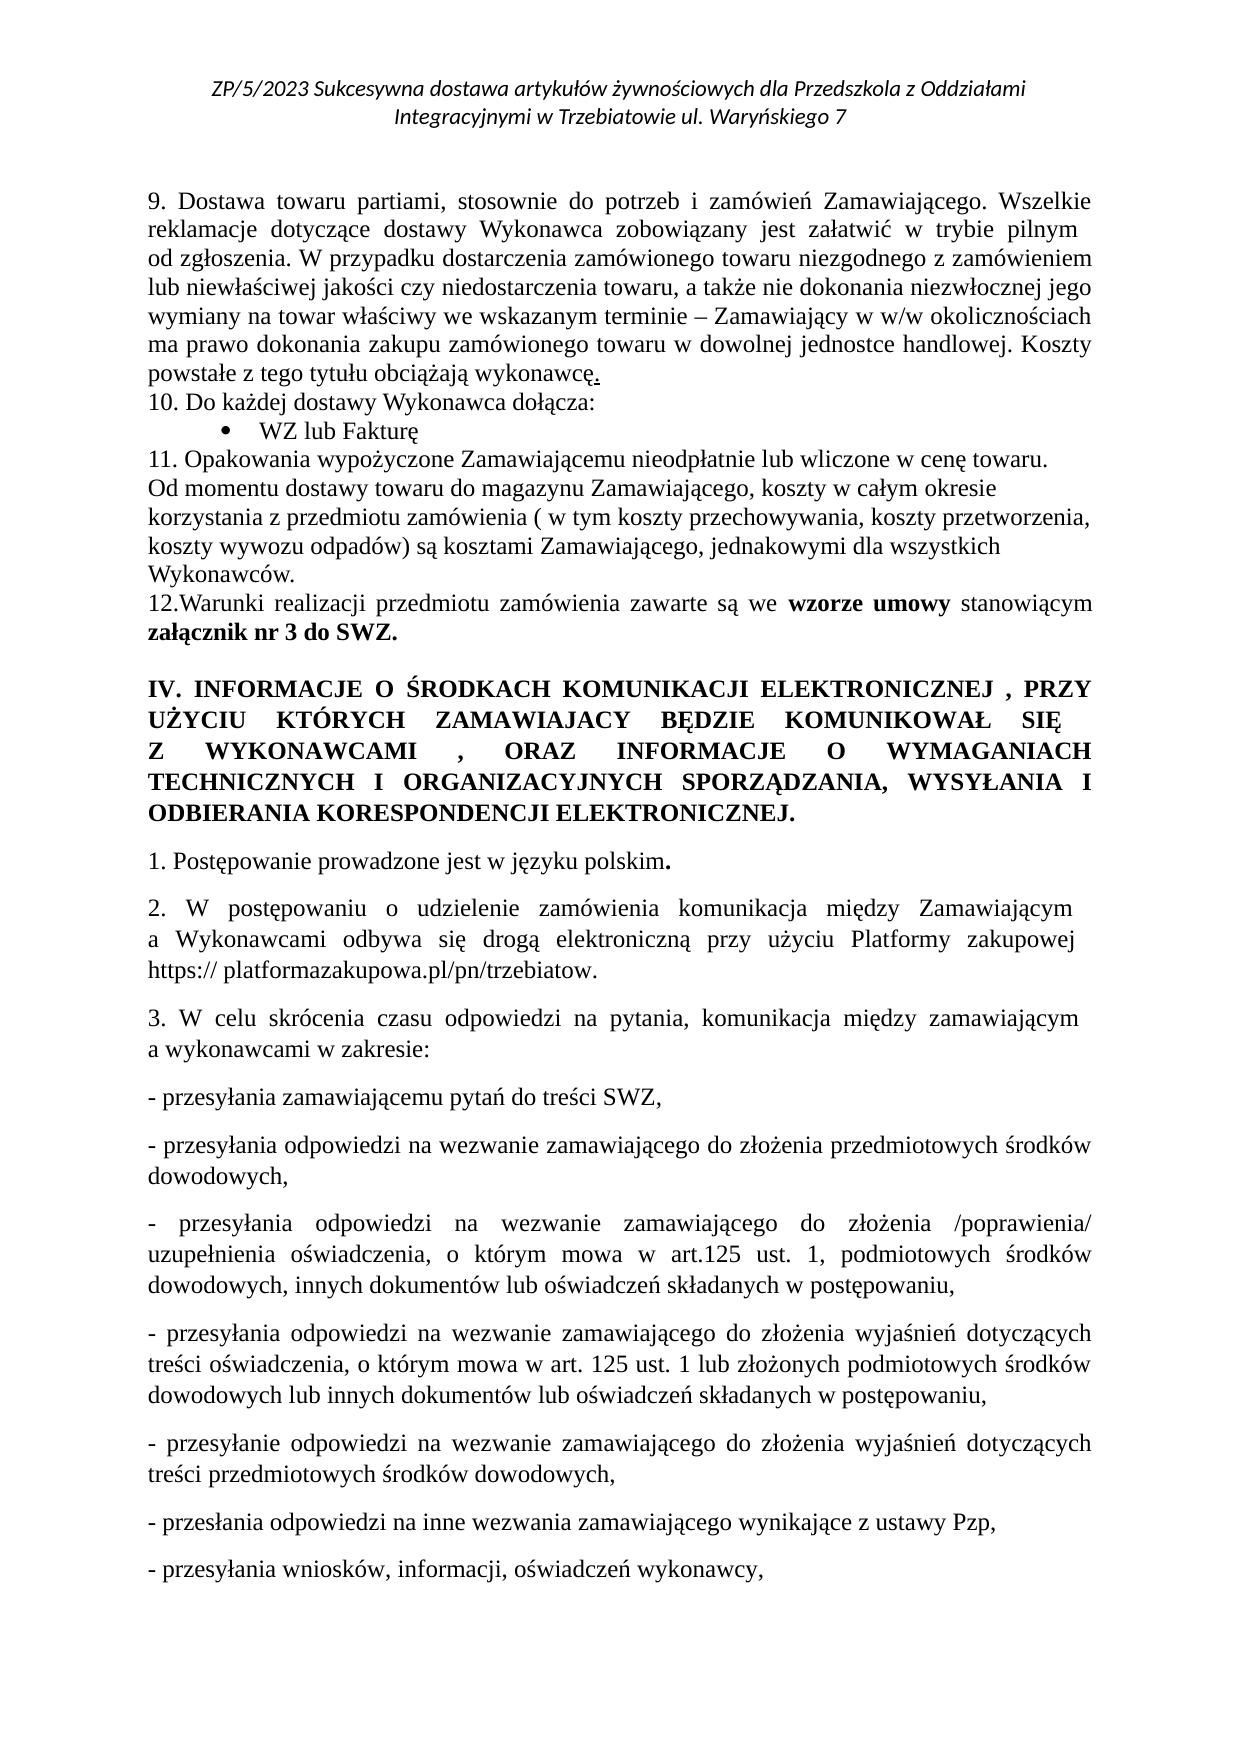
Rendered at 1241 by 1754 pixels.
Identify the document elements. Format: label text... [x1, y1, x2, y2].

text - przesyłania odpowiedzi na wezwanie zamawiającego do złożenia przedmiotowych środków dowodowych, [148, 1130, 1093, 1189]
list WZ lub Fakturę [221, 416, 1093, 444]
text - przesyłania wniosków, informacji, oświadczeń wykonawcy, [148, 1554, 1093, 1583]
text 9. Dostawa towaru partiami, stosownie do potrzeb i zamówień Zamawiającego. Wszelkie reklamacje dotyczące dostawy Wykonawca zobowiązany jest załatwić w trybie pilnym od zgłoszenia. W przypadku dostarczenia zamówionego towaru niezgodnego z zamówieniem lub niewłaściwej jakości czy niedostarczenia towaru, a także nie dokonania niezwłocznej jego wymiany na towar właściwy we wskazanym terminie – Zamawiający w w/w okolicznościach ma prawo dokonania zakupu zamówionego towaru w dowolnej jednostce handlowej. Koszty powstałe z tego tytułu obciążają wykonawcę. [148, 186, 1093, 387]
text 3. W celu skrócenia czasu odpowiedzi na pytania, komunikacja między zamawiającym a wykonawcami w zakresie: [148, 1003, 1093, 1063]
text 10. Do każdej dostawy Wykonawca dołącza: [148, 387, 1093, 416]
text - przesyłania zamawiającemu pytań do treści SWZ, [148, 1082, 1093, 1111]
text 11. Opakowania wypożyczone Zamawiającemu nieodpłatnie lub wliczone w cenę towaru. Od momentu dostawy towaru do magazynu Zamawiającego, koszty w całym okresie korzystania z przedmiotu zamówienia ( w tym koszty przechowywania, koszty przetworzenia, koszty wywozu odpadów) są kosztami Zamawiającego, jednakowymi dla wszystkich Wykonawców. [148, 444, 1093, 588]
text - przesyłanie odpowiedzi na wezwanie zamawiającego do złożenia wyjaśnień dotyczących treści przedmiotowych środków dowodowych, [148, 1428, 1093, 1488]
text 12.Warunki realizacji przedmiotu zamówienia zawarte są we wzorze umowy stanowiącym załącznik nr 3 do SWZ. [148, 588, 1093, 646]
text - przesłania odpowiedzi na inne wezwania zamawiającego wynikające z ustawy Pzp, [148, 1507, 1093, 1536]
text IV. INFORMACJE O ŚRODKACH KOMUNIKACJI ELEKTRONICZNEJ , PRZY UŻYCIU KTÓRYCH ZAMAWIAJACY BĘDZIE KOMUNIKOWAŁ SIĘ Z WYKONAWCAMI , ORAZ INFORMACJE O WYMAGANIACH TECHNICZNYCH I ORGANIZACYJNYCH SPORZĄDZANIA, WYSYŁANIA I ODBIERANIA KORESPONDENCJI ELEKTRONICZNEJ. [148, 674, 1093, 827]
text 1. Postępowanie prowadzone jest w języku polskim. [148, 846, 1093, 874]
text - przesyłania odpowiedzi na wezwanie zamawiającego do złożenia wyjaśnień dotyczących treści oświadczenia, o którym mowa w art. 125 ust. 1 lub złożonych podmiotowych środków dowodowych lub innych dokumentów lub oświadczeń składanych w postępowaniu, [148, 1318, 1093, 1409]
text 2. W postępowaniu o udzielenie zamówienia komunikacja między Zamawiającym a Wykonawcami odbywa się drogą elektroniczną przy użyciu Platformy zakupowej https:// platformazakupowa.pl/pn/trzebiatow. [148, 893, 1093, 984]
text - przesyłania odpowiedzi na wezwanie zamawiającego do złożenia /poprawienia/ uzupełnienia oświadczenia, o którym mowa w art.125 ust. 1, podmiotowych środków dowodowych, innych dokumentów lub oświadczeń składanych w postępowaniu, [148, 1208, 1093, 1299]
